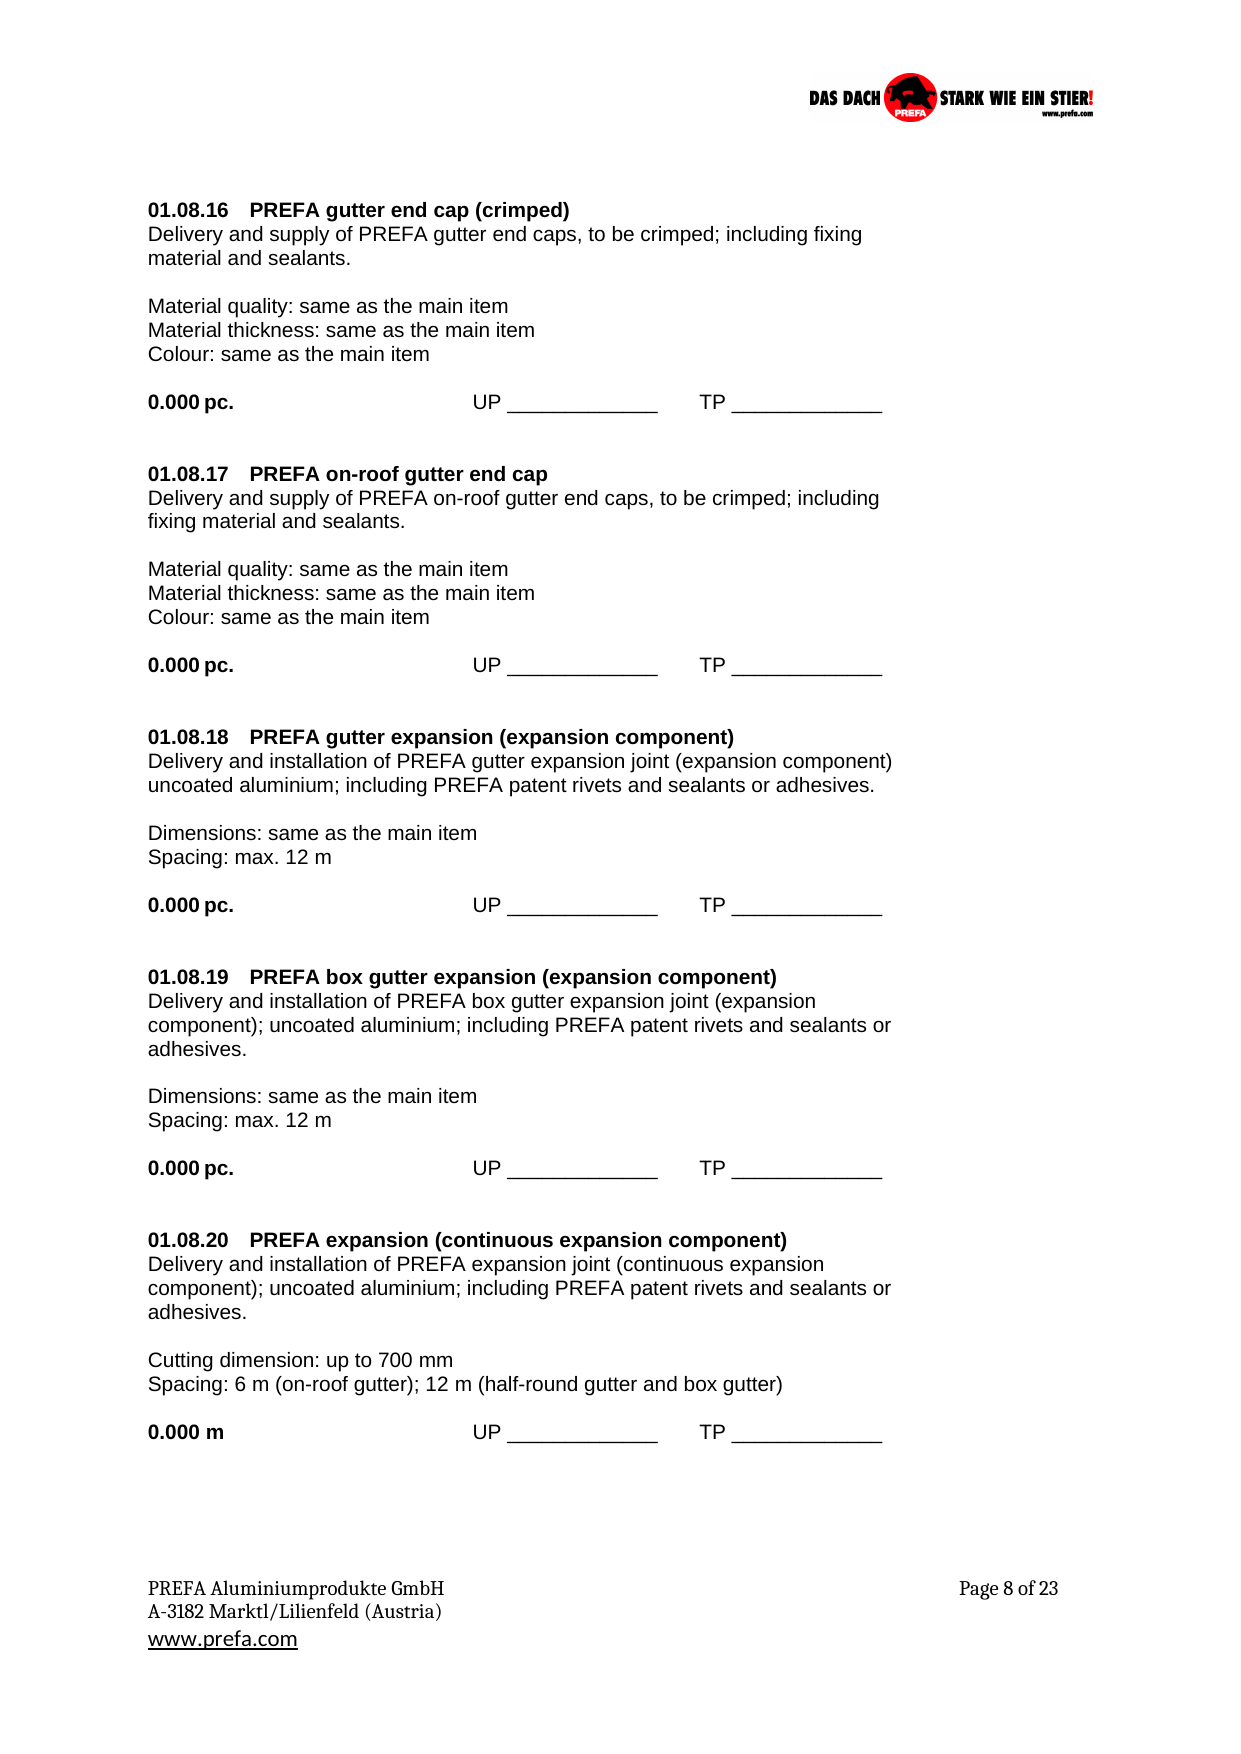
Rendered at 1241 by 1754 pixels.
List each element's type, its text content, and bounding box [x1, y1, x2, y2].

text 0.000 pc. UP _____________ TP _____________ [148, 653, 898, 677]
text Delivery and installation of PREFA expansion joint (continuous expansion component); uncoated aluminium; including PREFA patent rivets and sealants or adhesives. [148, 1252, 898, 1324]
text Colour: same as the main item [148, 342, 898, 366]
text 01.08.17 PREFA on-roof gutter end cap [148, 461, 898, 485]
text 01.08.20 PREFA expansion (continuous expansion component) [148, 1228, 898, 1252]
text Delivery and installation of PREFA box gutter expansion joint (expansion component); uncoated aluminium; including PREFA patent rivets and sealants or adhesives. [148, 988, 898, 1060]
text Delivery and installation of PREFA gutter expansion joint (expansion component) uncoated aluminium; including PREFA patent rivets and sealants or adhesives. [148, 749, 898, 797]
text 0.000 m UP _____________ TP _____________ [148, 1420, 898, 1444]
text Material quality: same as the main item [148, 294, 898, 318]
picture [810, 73, 1093, 122]
text Material thickness: same as the main item [148, 581, 898, 605]
text Delivery and supply of PREFA gutter end caps, to be crimped; including fixing material and sealants. [148, 222, 898, 270]
text Material quality: same as the main item [148, 557, 898, 581]
text Spacing: max. 12 m [148, 845, 898, 869]
text 01.08.16 PREFA gutter end cap (crimped) [148, 198, 898, 222]
text Spacing: max. 12 m [148, 1108, 898, 1132]
text Dimensions: same as the main item [148, 1084, 898, 1108]
text 01.08.19 PREFA box gutter expansion (expansion component) [148, 964, 898, 988]
text 0.000 pc. UP _____________ TP _____________ [148, 389, 898, 413]
text Material thickness: same as the main item [148, 318, 898, 342]
text 0.000 pc. UP _____________ TP _____________ [148, 893, 898, 917]
text Cutting dimension: up to 700 mm [148, 1348, 898, 1372]
text Colour: same as the main item [148, 605, 898, 629]
text Dimensions: same as the main item [148, 821, 898, 845]
text 0.000 pc. UP _____________ TP _____________ [148, 1156, 898, 1180]
text 01.08.18 PREFA gutter expansion (expansion component) [148, 725, 898, 749]
text Spacing: 6 m (on-roof gutter); 12 m (half-round gutter and box gutter) [148, 1372, 898, 1396]
text Delivery and supply of PREFA on-roof gutter end caps, to be crimped; including fixing material and sealants. [148, 485, 898, 533]
